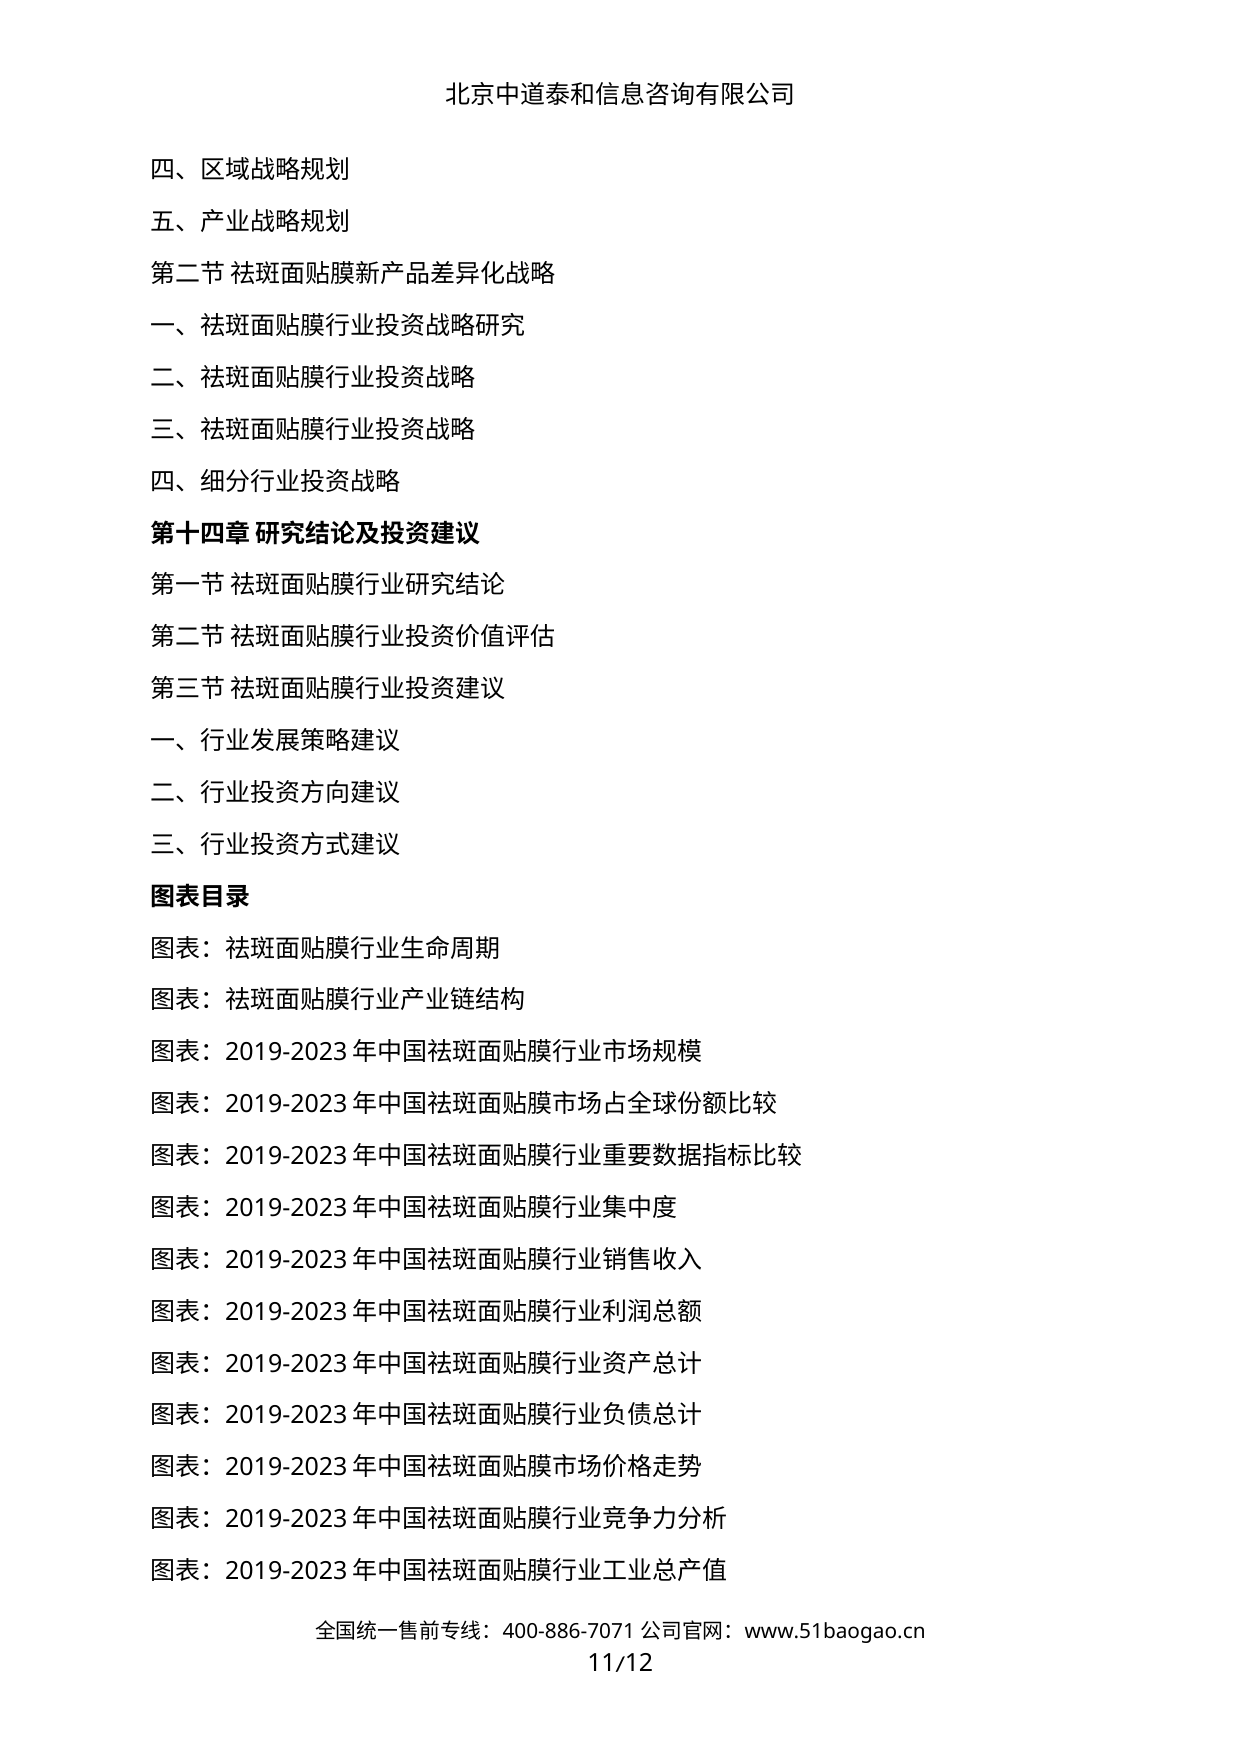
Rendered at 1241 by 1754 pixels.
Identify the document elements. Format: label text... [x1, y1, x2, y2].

text 三、行业投资方式建议 [150, 824, 1090, 861]
text 图表：2019-2023年中国祛斑面贴膜市场占全球份额比较 [150, 1084, 1090, 1120]
text 图表：2019-2023年中国祛斑面贴膜行业负债总计 [150, 1395, 1090, 1431]
text 一、祛斑面贴膜行业投资战略研究 [150, 306, 1090, 342]
text 图表：2019-2023年中国祛斑面贴膜行业工业总产值 [150, 1551, 1090, 1587]
text 图表：2019-2023年中国祛斑面贴膜行业竞争力分析 [150, 1499, 1090, 1535]
text 一、行业发展策略建议 [150, 721, 1090, 757]
text 二、行业投资方向建议 [150, 772, 1090, 809]
text 图表：2019-2023年中国祛斑面贴膜市场价格走势 [150, 1447, 1090, 1483]
text 图表：祛斑面贴膜行业产业链结构 [150, 980, 1090, 1016]
text 图表：2019-2023年中国祛斑面贴膜行业资产总计 [150, 1343, 1090, 1379]
text 图表：2019-2023年中国祛斑面贴膜行业重要数据指标比较 [150, 1136, 1090, 1172]
text 第一节 祛斑面贴膜行业研究结论 [150, 565, 1090, 601]
text 图表：2019-2023年中国祛斑面贴膜行业销售收入 [150, 1239, 1090, 1276]
text 第十四章 研究结论及投资建议 [150, 513, 1090, 549]
text 第二节 祛斑面贴膜行业投资价值评估 [150, 617, 1090, 653]
text 图表：2019-2023年中国祛斑面贴膜行业利润总额 [150, 1291, 1090, 1327]
text 图表：2019-2023年中国祛斑面贴膜行业市场规模 [150, 1032, 1090, 1068]
text 图表：2019-2023年中国祛斑面贴膜行业集中度 [150, 1187, 1090, 1224]
text 图表目录 [150, 876, 1090, 912]
text 四、细分行业投资战略 [150, 461, 1090, 497]
text 图表：祛斑面贴膜行业生命周期 [150, 928, 1090, 964]
text 四、区域战略规划 [150, 150, 1090, 186]
text 三、祛斑面贴膜行业投资战略 [150, 409, 1090, 446]
text 二、祛斑面贴膜行业投资战略 [150, 357, 1090, 394]
text 第二节 祛斑面贴膜新产品差异化战略 [150, 254, 1090, 290]
text 五、产业战略规划 [150, 202, 1090, 238]
text 第三节 祛斑面贴膜行业投资建议 [150, 669, 1090, 705]
